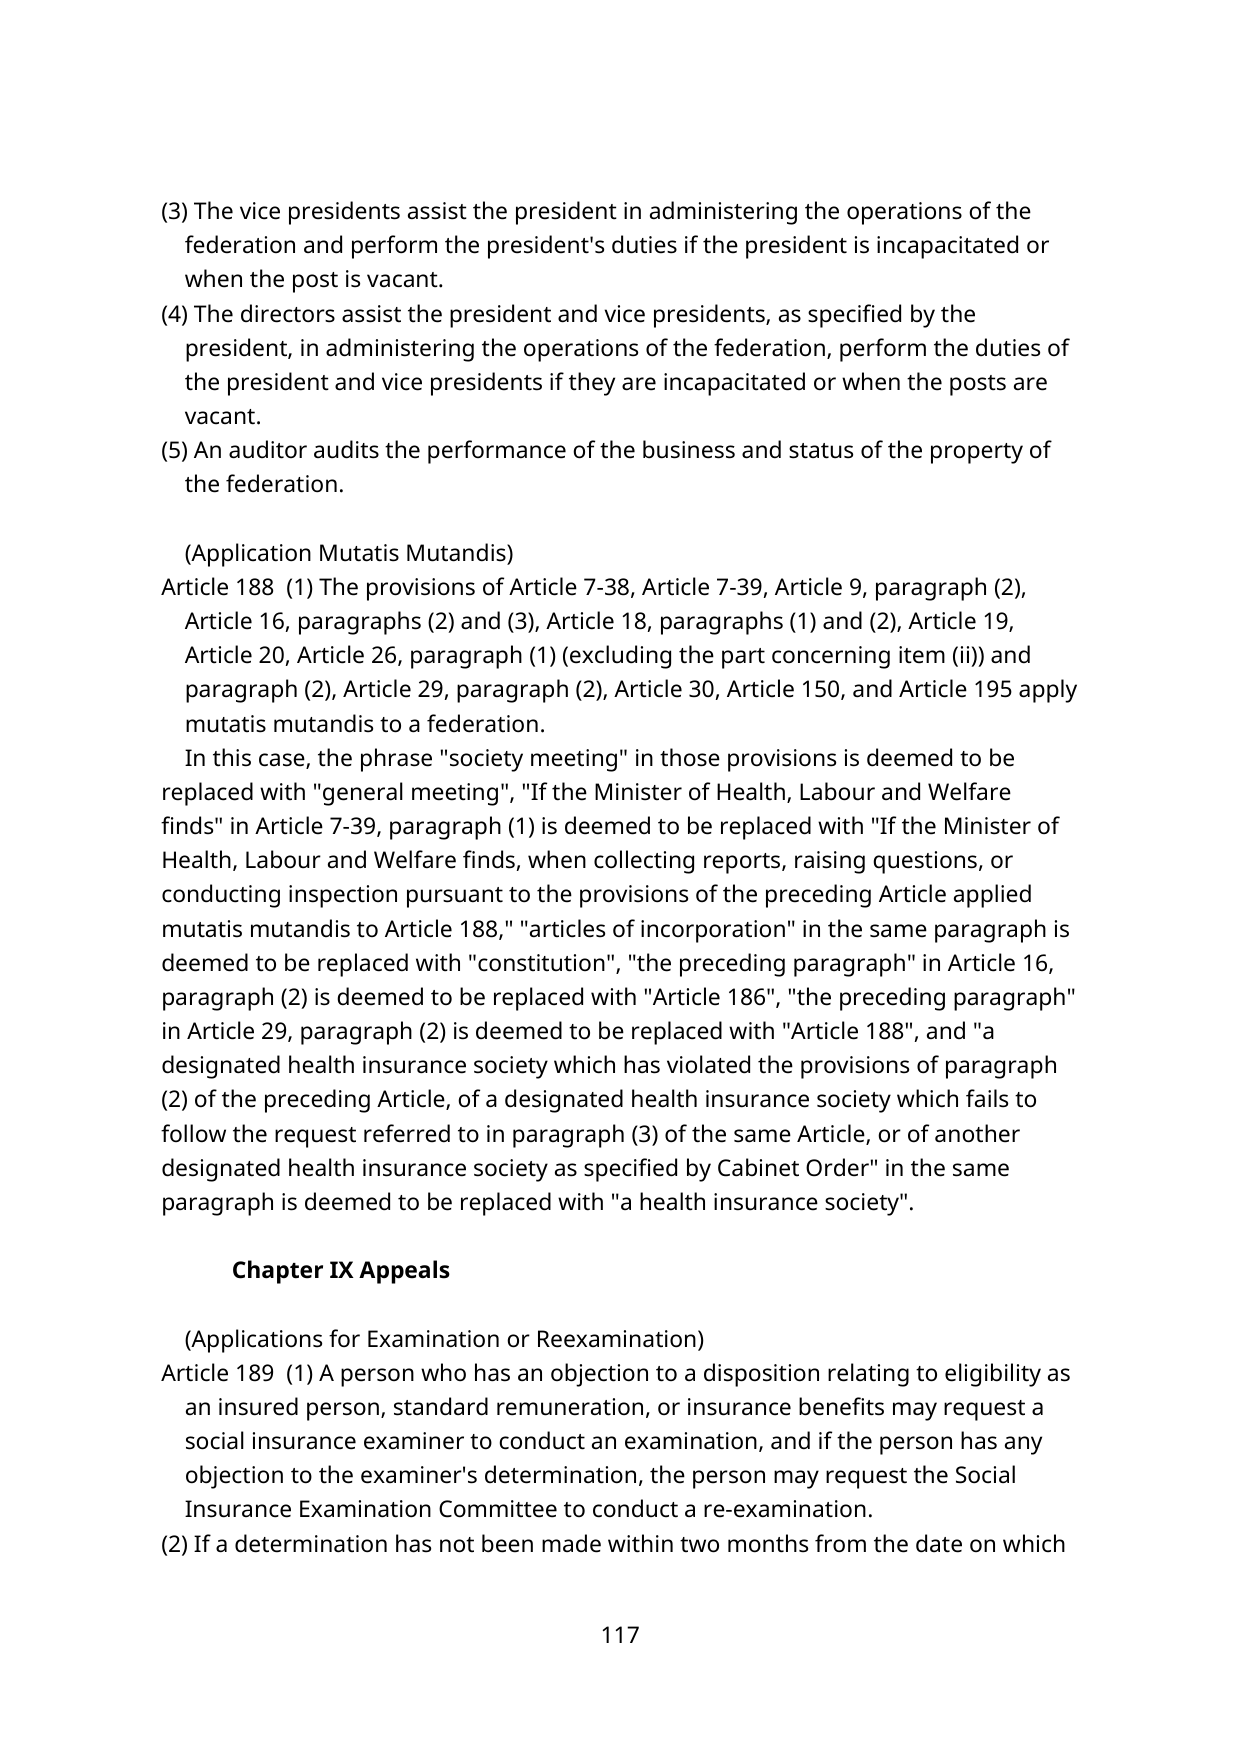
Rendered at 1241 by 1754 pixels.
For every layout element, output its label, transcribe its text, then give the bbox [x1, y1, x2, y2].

text (Applications for Examination or Reexamination) [184, 1321, 1079, 1355]
text Chapter IX Appeals [230, 1253, 1079, 1287]
text (3) The vice presidents assist the president in administering the operations of the federation and perform the president's duties if the president is incapacitated or when the post is vacant. [161, 194, 1079, 296]
text (4) The directors assist the president and vice presidents, as specified by the president, in administering the operations of the federation, perform the duties of the president and vice presidents if they are incapacitated or when the posts are vacant. [161, 296, 1079, 433]
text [161, 1526, 1079, 1560]
text (5) An auditor audits the performance of the business and status of the property of the federation. [161, 433, 1079, 501]
text Article 189 (1) A person who has an objection to a disposition relating to eligibility as an insured person, standard remuneration, or insurance benefits may request a social insurance examiner to conduct an examination, and if the person has any objection to the examiner's determination, the person may request the Social Insurance Examination Committee to conduct a re-examination. [161, 1355, 1079, 1526]
text (Application Mutatis Mutandis) [184, 535, 1079, 569]
text Article 188 (1) The provisions of Article 7-38, Article 7-39, Article 9, paragraph (2), Article 16, paragraphs (2) and (3), Article 18, paragraphs (1) and (2), Article 19, Article 20, Article 26, paragraph (1) (excluding the part concerning item (ii)) and paragraph (2), Article 29, paragraph (2), Article 30, Article 150, and Article 195 apply mutatis mutandis to a federation. [161, 569, 1079, 740]
text In this case, the phrase "society meeting" in those provisions is deemed to be replaced with "general meeting", "If the Minister of Health, Labour and Welfare finds" in Article 7-39, paragraph (1) is deemed to be replaced with "If the Minister of Health, Labour and Welfare finds, when collecting reports, raising questions, or conducting inspection pursuant to the provisions of the preceding Article applied mutatis mutandis to Article 188," "articles of incorporation" in the same paragraph is deemed to be replaced with "constitution", "the preceding paragraph" in Article 16, paragraph (2) is deemed to be replaced with "Article 186", "the preceding paragraph" in Article 29, paragraph (2) is deemed to be replaced with "Article 188", and "a designated health insurance society which has violated the provisions of paragraph (2) of the preceding Article, of a designated health insurance society which fails to follow the request referred to in paragraph (3) of the same Article, or of another designated health insurance society as specified by Cabinet Order" in the same paragraph is deemed to be replaced with "a health insurance society". [161, 740, 1079, 1219]
